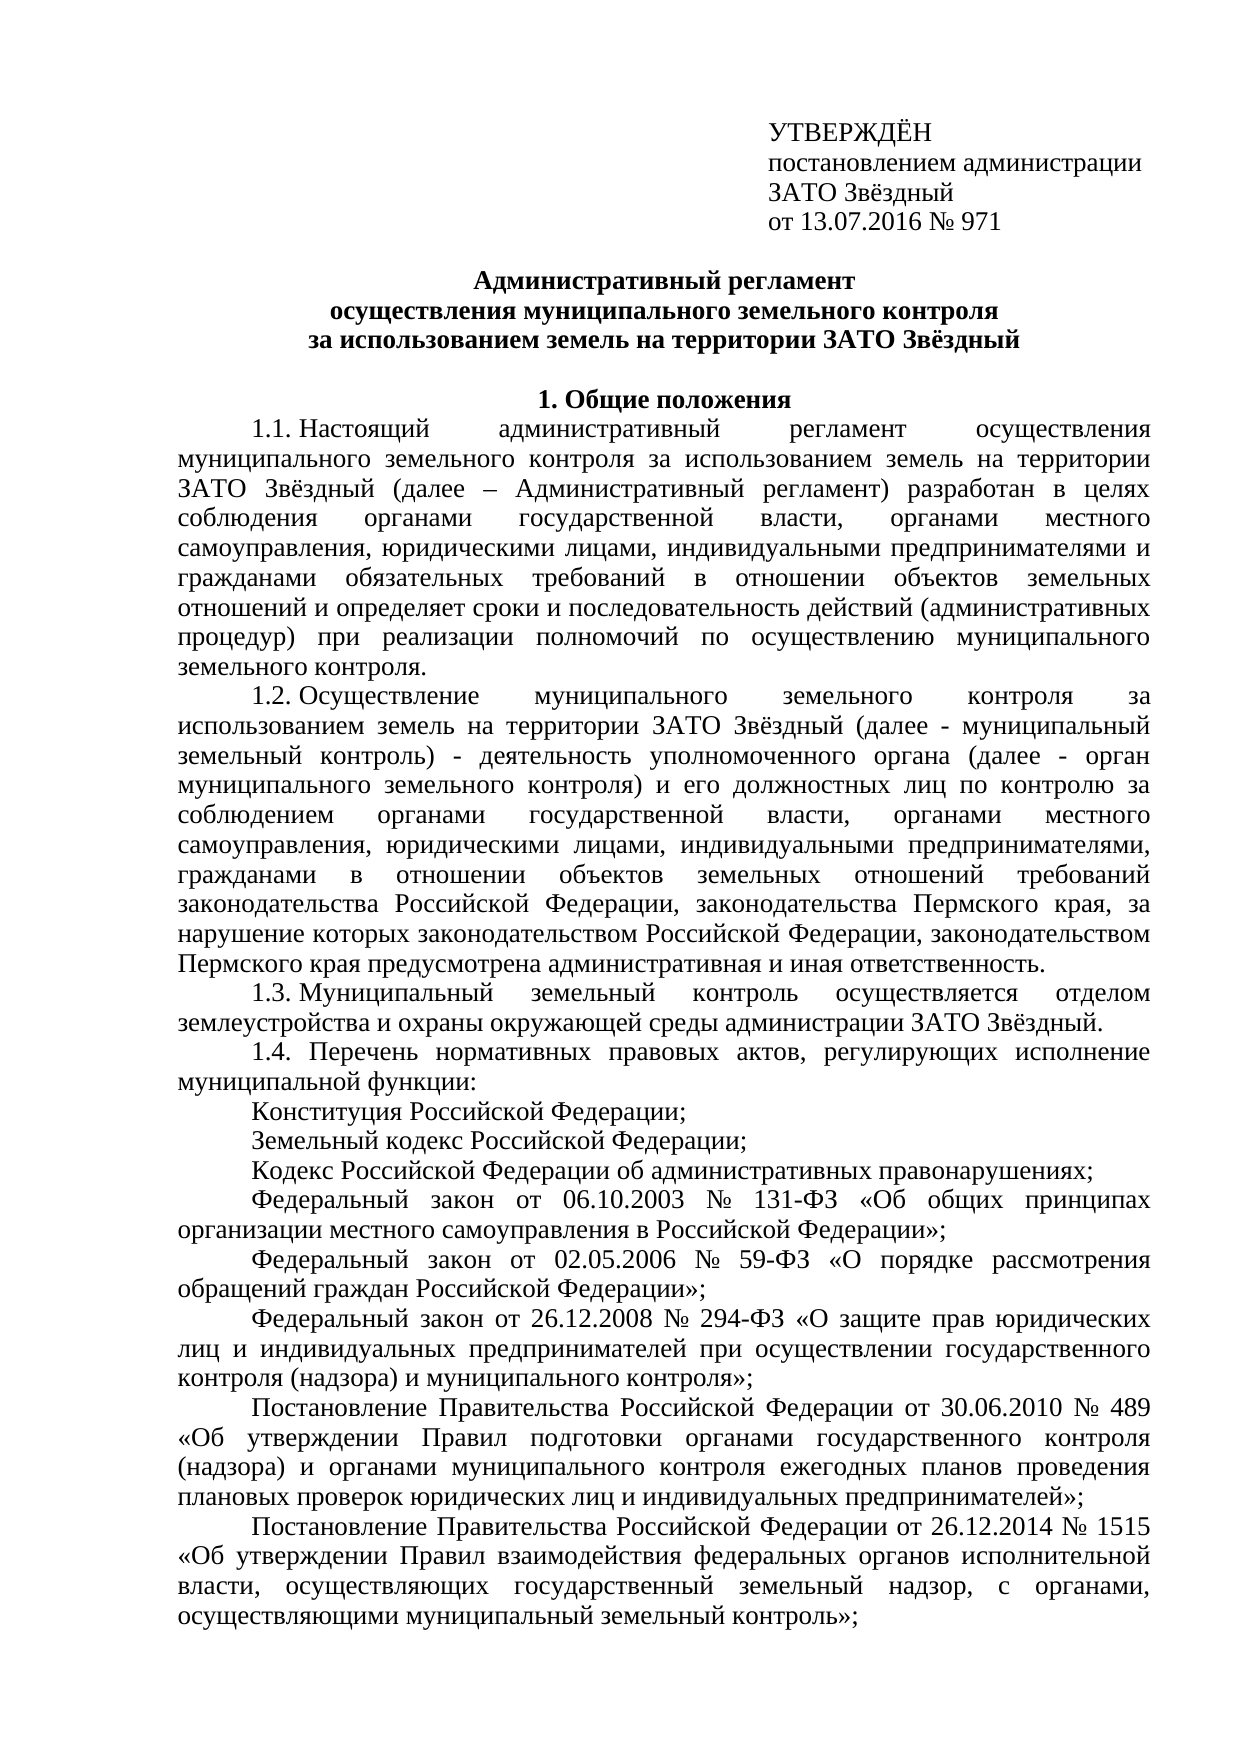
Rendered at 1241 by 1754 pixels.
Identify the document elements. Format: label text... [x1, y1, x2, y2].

text Федеральный закон от 02.05.2006 № 59-ФЗ «О порядке рассмотрения обращений граждан Российской Федерации»; [177, 1244, 1152, 1304]
text за использованием земель на территории ЗАТО Звёздный [177, 325, 1152, 355]
text Федеральный закон от 06.10.2003 № 131-ФЗ «Об общих принципах организации местного самоуправления в Российской Федерации»; [177, 1185, 1152, 1244]
text 1. Общие положения [177, 384, 1152, 414]
text УТВЕРЖДЁН [768, 118, 1152, 148]
text Конституция Российской Федерации; [177, 1096, 1152, 1126]
text Кодекс Российской Федерации об административных правонарушениях; [177, 1156, 1152, 1185]
text от 13.07.2016 № 971 [768, 207, 1152, 237]
text Постановление Правительства Российской Федерации от 30.06.2010 № 489 «Об утверждении Правил подготовки органами государственного контроля (надзора) и органами муниципального контроля ежегодных планов проведения плановых проверок юридических лиц и индивидуальных предпринимателей»; [177, 1393, 1152, 1511]
text осуществления муниципального земельного контроля [177, 296, 1152, 325]
text постановлением администрации ЗАТО Звёздный [768, 148, 1152, 207]
text Федеральный закон от 26.12.2008 № 294-ФЗ «О защите прав юридических лиц и индивидуальных предпринимателей при осуществлении государственного контроля (надзора) и муниципального контроля»; [177, 1304, 1152, 1393]
text Административный регламент [177, 266, 1152, 296]
text 1.4. Перечень нормативных правовых актов, регулирующих исполнение муниципальной функции: [177, 1037, 1152, 1096]
text Земельный кодекс Российской Федерации; [177, 1126, 1152, 1156]
text 1.3. Муниципальный земельный контроль осуществляется отделом землеустройства и охраны окружающей среды администрации ЗАТО Звёздный. [177, 978, 1152, 1037]
text Постановление Правительства Российской Федерации от 26.12.2014 № 1515 «Об утверждении Правил взаимодействия федеральных органов исполнительной власти, осуществляющих государственный земельный надзор, с органами, осуществляющими муниципальный земельный контроль»; [177, 1511, 1152, 1630]
text 1.2. Осуществление муниципального земельного контроля за использованием земель на территории ЗАТО Звёздный (далее - муниципальный земельный контроль) - деятельность уполномоченного органа (далее - орган муниципального земельного контроля) и его должностных лиц по контролю за соблюдением органами государственной власти, органами местного самоуправления, юридическими лицами, индивидуальными предпринимателями, гражданами в отношении объектов земельных отношений требований законодательства Российской Федерации, законодательства Пермского края, за нарушение которых законодательством Российской Федерации, законодательством Пермского края предусмотрена административная и иная ответственность. [177, 681, 1152, 978]
text 1.1. Настоящий административный регламент осуществления муниципального земельного контроля за использованием земель на территории ЗАТО Звёздный (далее – Административный регламент) разработан в целях соблюдения органами государственной власти, органами местного самоуправления, юридическими лицами, индивидуальными предпринимателями и гражданами обязательных требований в отношении объектов земельных отношений и определяет сроки и последовательность действий (административных процедур) при реализации полномочий по осуществлению муниципального земельного контроля. [177, 414, 1152, 681]
